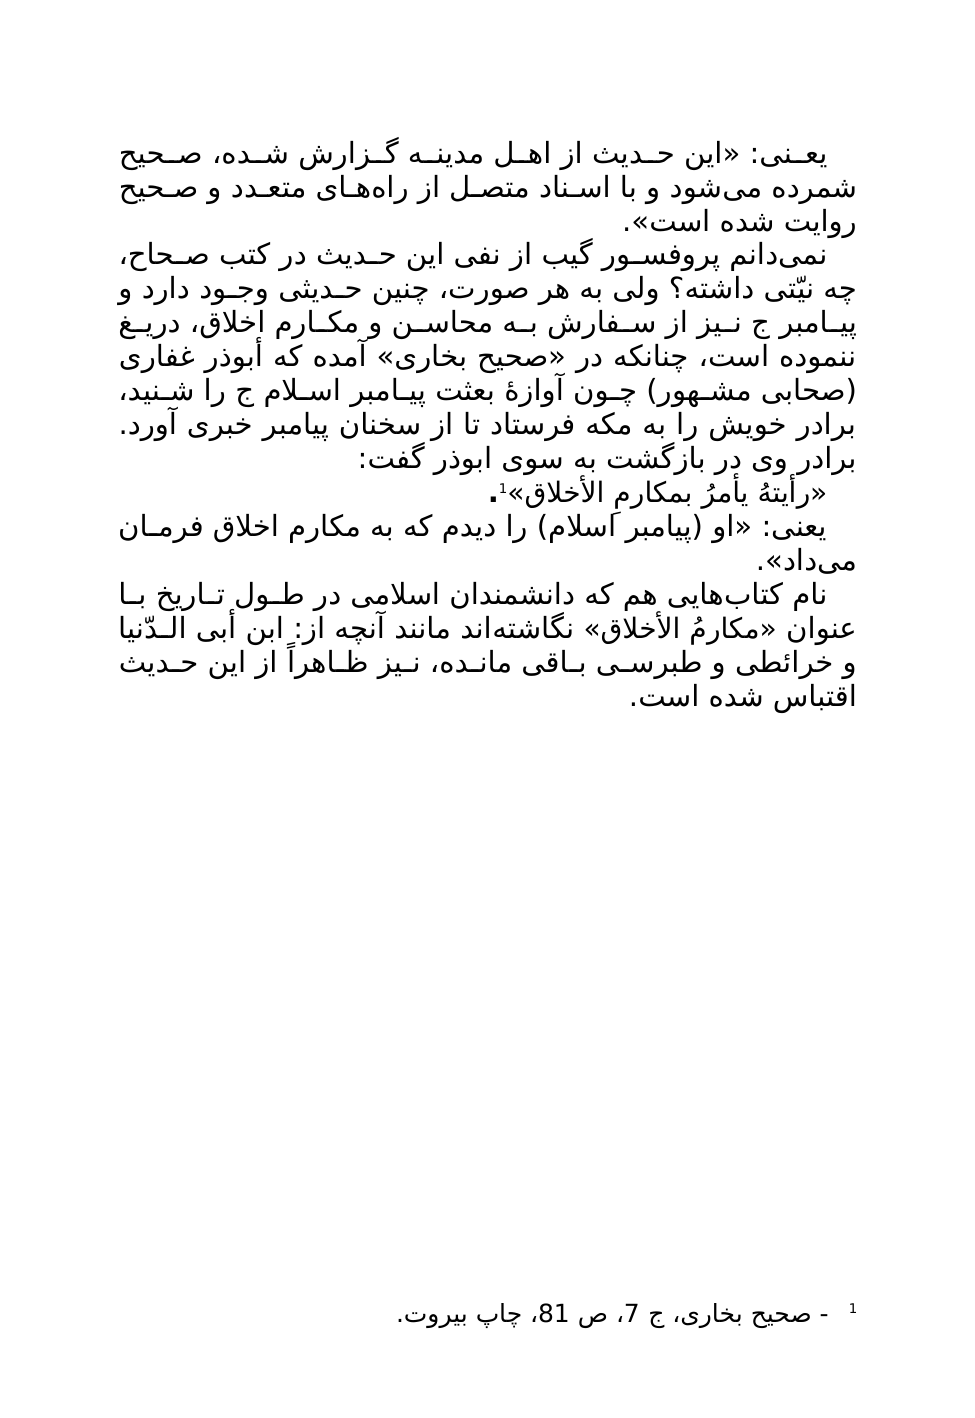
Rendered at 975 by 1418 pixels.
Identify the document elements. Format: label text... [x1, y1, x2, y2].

text نمی‌دانم پروفسور گیب از نفی این حدیث در کتب صحاح، چه نیّتی داشته؟ ولی به هر صورت، چنین حدیثی وجود دارد و پیامبر ج نیز از سفارش به محاسن و مکارم اخلاق، دریغ ننموده است، چنانکه در «صحیح بخاری» آمده که أبوذر غفاری (صحابی مشهور) چون آوازۀ بعثت پیامبر اسلام ج را شنید، برادر خویش را به مکه فرستاد تا از سخنان پیامبر خبری آورد. برادر وی در بازگشت به سوی ابوذر گفت: [118, 238, 857, 476]
text یعنی: «او (پیامبر اسلام) را دیدم که به مکارم اخلاق فرمان می‌داد». [118, 509, 857, 577]
text یعنی: «این حدیث از اهل مدینه گزارش شده، صحیح شمرده می‌شود و با اسناد متصل از راه‌های متعدد و صحیح روایت شده است». [118, 136, 857, 238]
text نام کتاب‌هایی هم که دانشمندان اسلامی در طول تاریخ با عنوان «مکارمُ الأخلاق» نگاشته‌اند مانند آنچه از: ابن أبی الدّنیا و خرائطی و طبرسی باقی مانده، نیز ظاهراً از این حدیث اقتباس شده است. [118, 577, 857, 713]
text «رأیتهُ یأمرُ بمكارمِ الأخلاق». [118, 476, 857, 509]
